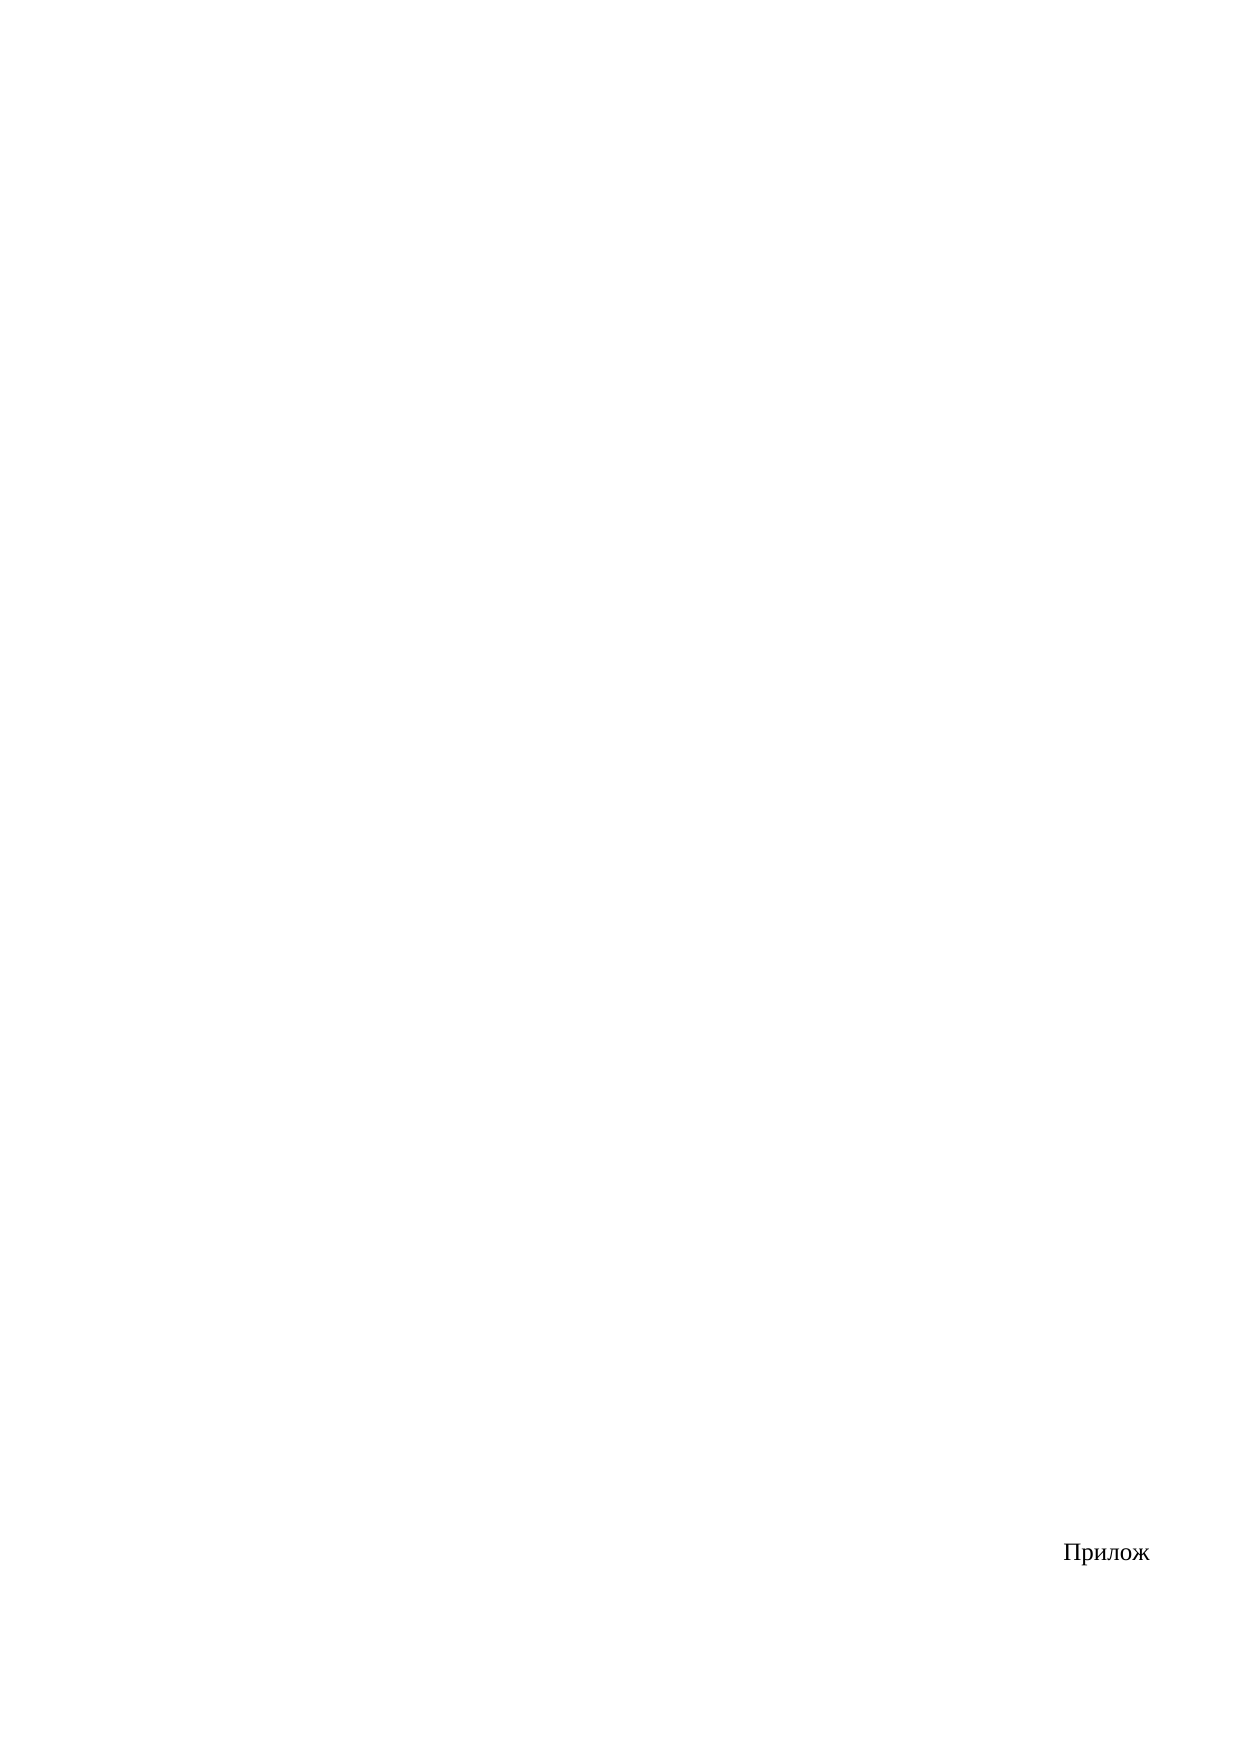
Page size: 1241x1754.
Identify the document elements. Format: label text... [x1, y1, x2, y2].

text Прилож [1063, 1537, 1152, 1566]
